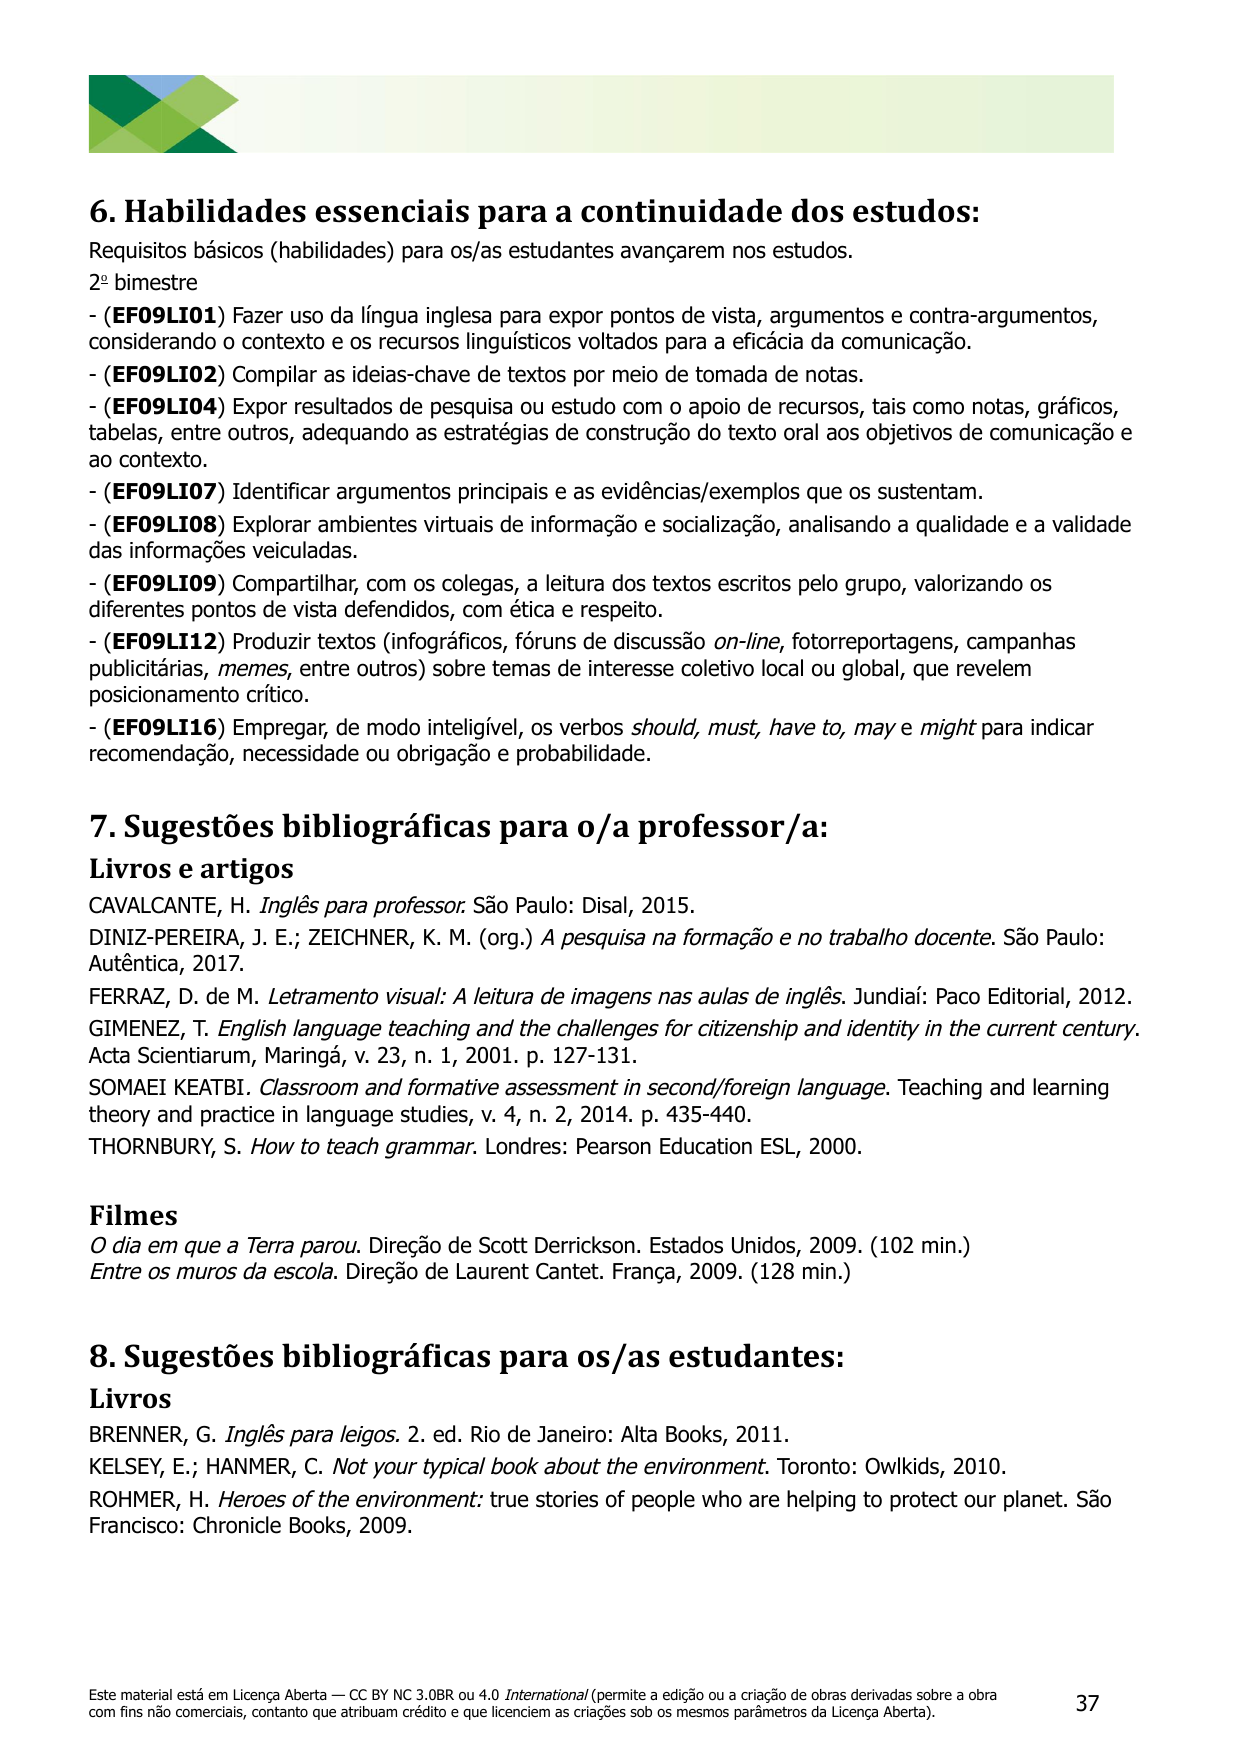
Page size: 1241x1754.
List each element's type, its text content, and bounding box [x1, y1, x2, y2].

text 8. Sugestões bibliográficas para os/as estudantes: [89, 1335, 1152, 1374]
text - (EF09LI09) Compartilhar, com os colegas, a leitura dos textos escritos pelo grupo, valorizando os diferentes pontos de vista defendidos, com ética e respeito. [89, 569, 1152, 622]
text - (EF09LI08) Explorar ambientes virtuais de informação e socialização, analisando a qualidade e a validade das informações veiculadas. [89, 510, 1152, 563]
text 2o bimestre [89, 269, 1152, 295]
text - (EF09LI01) Fazer uso da língua inglesa para expor pontos de vista, argumentos e contra-argumentos, considerando o contexto e os recursos linguísticos voltados para a eficácia da comunicação. [89, 301, 1152, 354]
text KELSEY, E.; HANMER, C. Not your typical book about the environment. Toronto: Owlkids, 2010. [89, 1453, 1152, 1479]
text - (EF09LI07) Identificar argumentos principais e as evidências/exemplos que os sustentam. [89, 478, 1152, 504]
text Entre os muros da escola. Direção de Laurent Cantet. França, 2009. (128 min.) [89, 1258, 1152, 1284]
text O dia em que a Terra parou. Direção de Scott Derrickson. Estados Unidos, 2009. (102 min.) [89, 1231, 1152, 1258]
text 6. Habilidades essenciais para a continuidade dos estudos: [89, 191, 1152, 230]
text GIMENEZ, T. English language teaching and the challenges for citizenship and identity in the current century. Acta Scientiarum, Maringá, v. 23, n. 1, 2001. p. 127-131. [89, 1015, 1152, 1068]
picture [88, 75, 1114, 153]
text Livros [89, 1380, 1152, 1414]
text - (EF09LI12) Produzir textos (infográficos, fóruns de discussão on-line, fotorreportagens, campanhas publicitárias, memes, entre outros) sobre temas de interesse coletivo local ou global, que revelem posicionamento crítico. [89, 628, 1152, 707]
text ROHMER, H. Heroes of the environment: true stories of people who are helping to protect our planet. São Francisco: Chronicle Books, 2009. [89, 1485, 1152, 1538]
text - (EF09LI16) Empregar, de modo inteligível, os verbos should, must, have to, may e might para indicar recomendação, necessidade ou obrigação e probabilidade. [89, 713, 1152, 766]
text BRENNER, G. Inglês para leigos. 2. ed. Rio de Janeiro: Alta Books, 2011. [89, 1420, 1152, 1447]
text SOMAEI KEATBI. Classroom and formative assessment in second/foreign language. Teaching and learning theory and practice in language studies, v. 4, n. 2, 2014. p. 435-440. [89, 1074, 1152, 1127]
text FERRAZ, D. de M. Letramento visual: A leitura de imagens nas aulas de inglês. Jundiaí: Paco Editorial, 2012. [89, 982, 1152, 1009]
text Requisitos básicos (habilidades) para os/as estudantes avançarem nos estudos. [89, 236, 1152, 263]
text - (EF09LI04) Expor resultados de pesquisa ou estudo com o apoio de recursos, tais como notas, gráficos, tabelas, entre outros, adequando as estratégias de construção do texto oral aos objetivos de comunicação e ao contexto. [89, 392, 1152, 472]
text - (EF09LI02) Compilar as ideias-chave de textos por meio de tomada de notas. [89, 360, 1152, 387]
text CAVALCANTE, H. Inglês para professor. São Paulo: Disal, 2015. [89, 891, 1152, 918]
text Filmes [89, 1197, 1152, 1231]
text DINIZ-PEREIRA, J. E.; ZEICHNER, K. M. (org.) A pesquisa na formação e no trabalho docente. São Paulo: Autêntica, 2017. [89, 923, 1152, 976]
text Livros e artigos [89, 851, 1152, 885]
text THORNBURY, S. How to teach grammar. Londres: Pearson Education ESL, 2000. [89, 1132, 1152, 1159]
text 7. Sugestões bibliográficas para o/a professor/a: [89, 806, 1152, 845]
